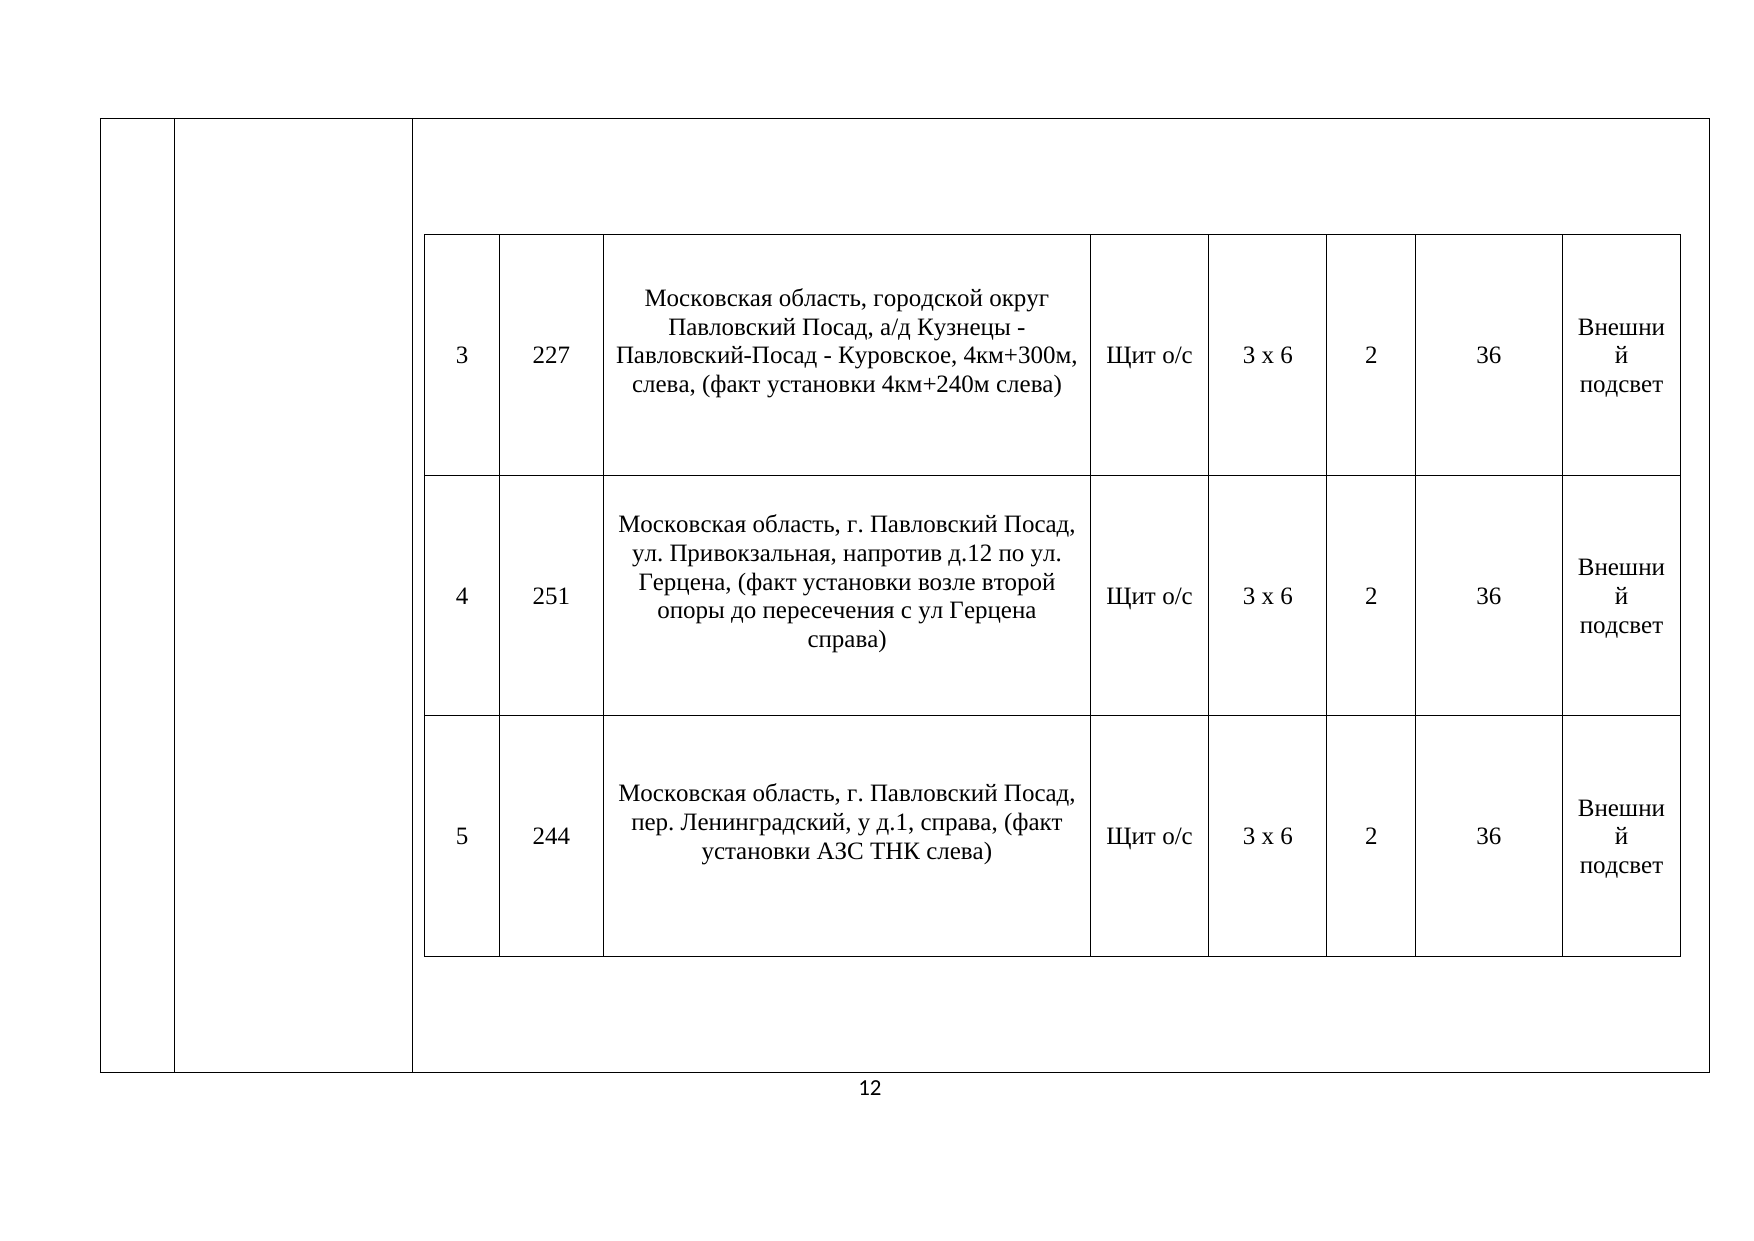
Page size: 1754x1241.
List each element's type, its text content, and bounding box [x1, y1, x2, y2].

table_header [175, 119, 412, 1072]
table_header 9 [101, 119, 174, 1072]
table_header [413, 119, 1709, 1072]
